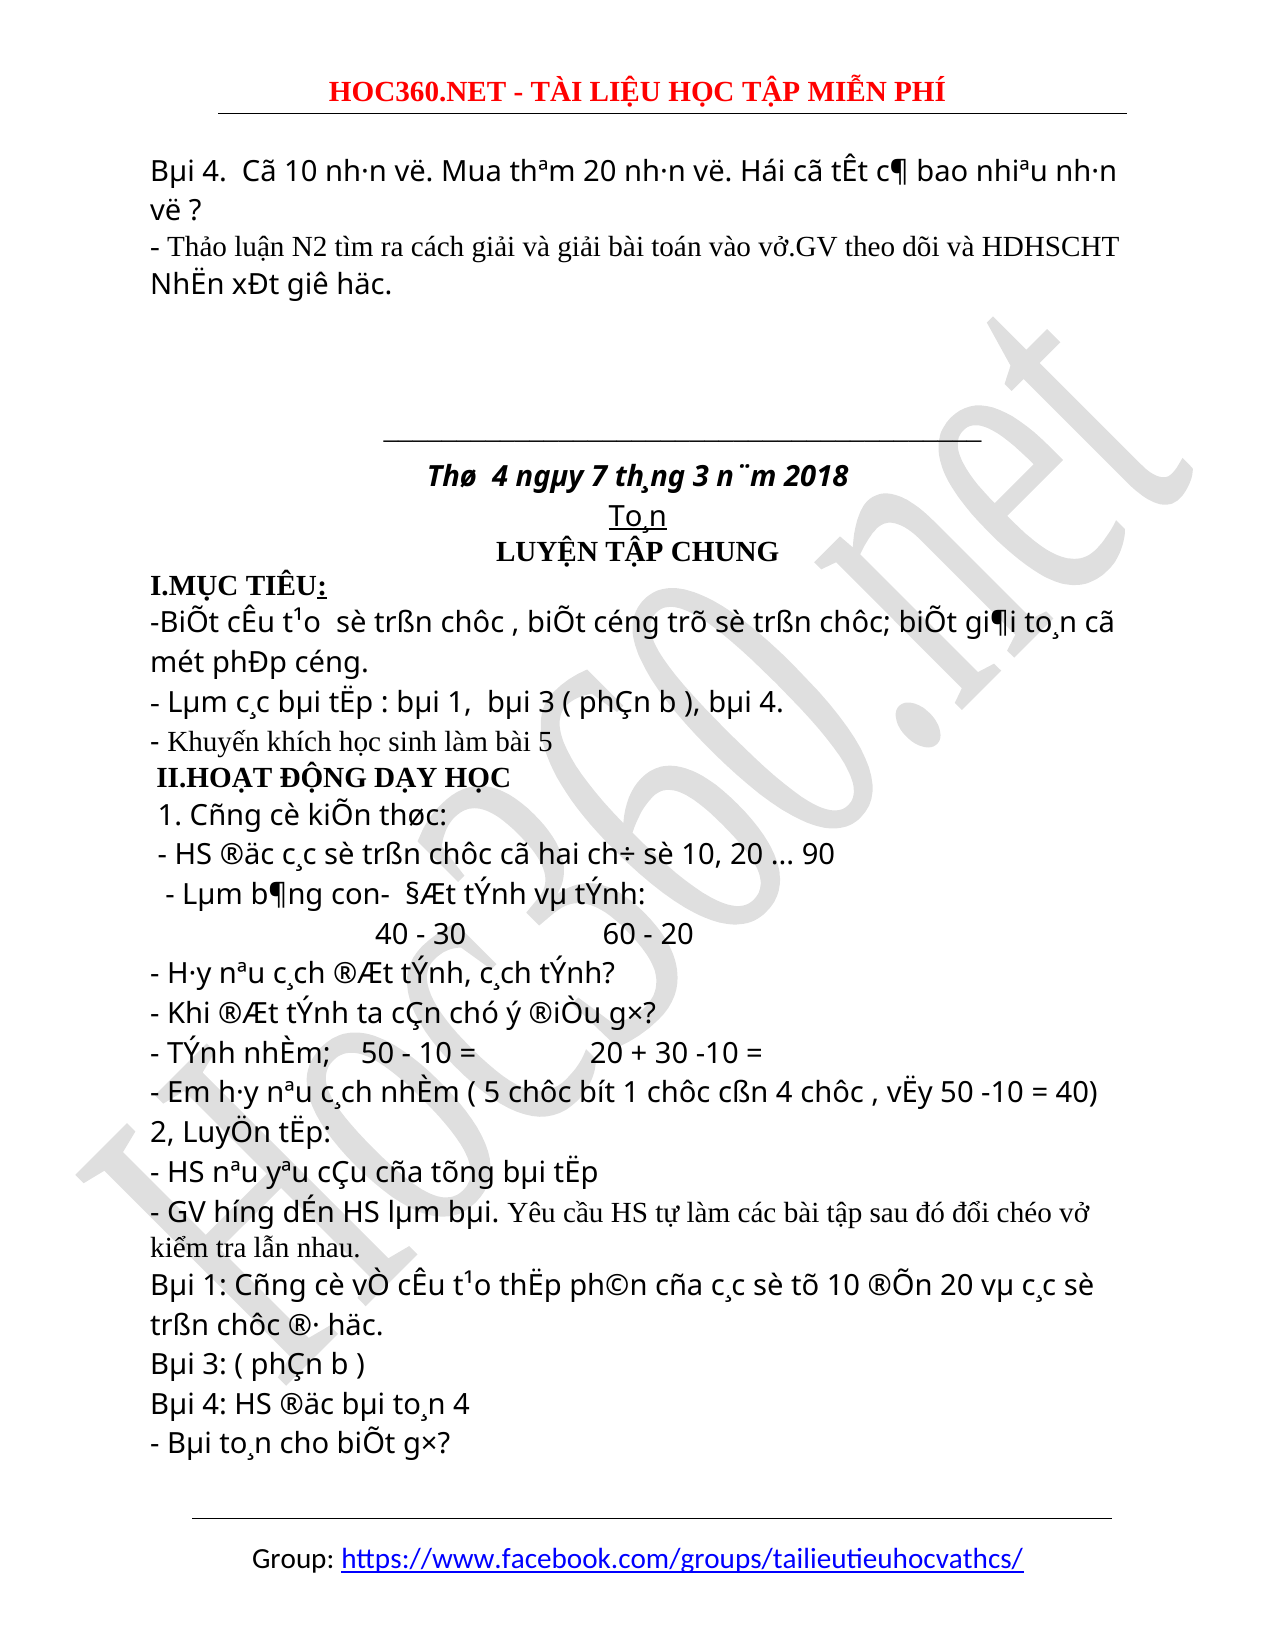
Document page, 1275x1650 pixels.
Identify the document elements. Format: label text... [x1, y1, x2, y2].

text - Lµm b¶ng con- §Æt tÝnh vµ tÝnh: [150, 873, 1125, 913]
text 40 - 30 60 - 20 [225, 913, 1125, 953]
text - Em h·y nªu c¸ch nhÈm ( 5 chôc bít 1 chôc cßn 4 chôc , vËy 50 -10 = 40) [150, 1072, 1125, 1111]
text - H·y nªu c¸ch ®Æt tÝnh, c¸ch tÝnh? [150, 953, 1125, 992]
text LUYỆN TẬP CHUNG [150, 534, 1125, 568]
text NhËn xÐt giê häc. [150, 263, 1125, 303]
text 1. Cñng cè kiÕn thøc: [150, 794, 1125, 834]
text II.HOẠT ĐỘNG DẠY HỌC [150, 760, 1125, 794]
text -BiÕt cÊu t¹o sè trßn chôc , biÕt céng trõ sè trßn chôc; biÕt gi¶i to¸n cã mét phÐp céng. [150, 602, 1125, 681]
text - Lµm c¸c bµi tËp : bµi 1, bµi 3 ( phÇn b ), bµi 4. [150, 681, 1125, 721]
text Thø 4 ngµy 7 th¸ng 3 n¨m 2018 [150, 455, 1125, 495]
text - Thảo luận N2 tìm ra cách giải và giải bài toán vào vở.GV theo dõi và HDHSCHT [150, 229, 1125, 263]
text - Khi ®Æt tÝnh ta cÇn chó ý ®iÒu g×? [150, 992, 1125, 1032]
text ––––––––––––––––––––––––––––––––––––––––– [150, 422, 1125, 455]
text - Khuyến khích học sinh làm bài 5 [150, 721, 1125, 760]
text I.MỤC TIÊU: [150, 568, 1125, 602]
text Bµi 1: Cñng cè vÒ cÊu t¹o thËp ph©n cña c¸c sè tõ 10 ®Õn 20 vµ c¸c sè trßn chôc ®· häc. [150, 1264, 1125, 1343]
text - GV h­íng dÉn HS lµm bµi. Yêu cầu HS tự làm các bài tập sau đó đổi chéo vở kiểm tra lẫn nhau. [150, 1191, 1125, 1264]
text - HS nªu yªu cÇu cña tõng bµi tËp [150, 1151, 1125, 1191]
text To¸n [150, 495, 1125, 534]
text - Bµi to¸n cho biÕt g×? [150, 1423, 1125, 1462]
text Bµi 3: ( phÇn b ) [150, 1343, 1125, 1383]
text - TÝnh nhÈm; 50 - 10 = 20 + 30 -10 = [150, 1032, 1125, 1072]
text Bµi 4. Cã 10 nh·n vë. Mua thªm 20 nh·n vë. Hái cã tÊt c¶ bao nhiªu nh·n vë ? [150, 150, 1125, 229]
text 2, LuyÖn tËp: [150, 1111, 1125, 1151]
text - HS ®äc c¸c sè trßn chôc cã hai ch÷ sè 10, 20 ... 90 [150, 834, 1125, 873]
text Bµi 4: HS ®äc bµi to¸n 4 [150, 1383, 1125, 1423]
